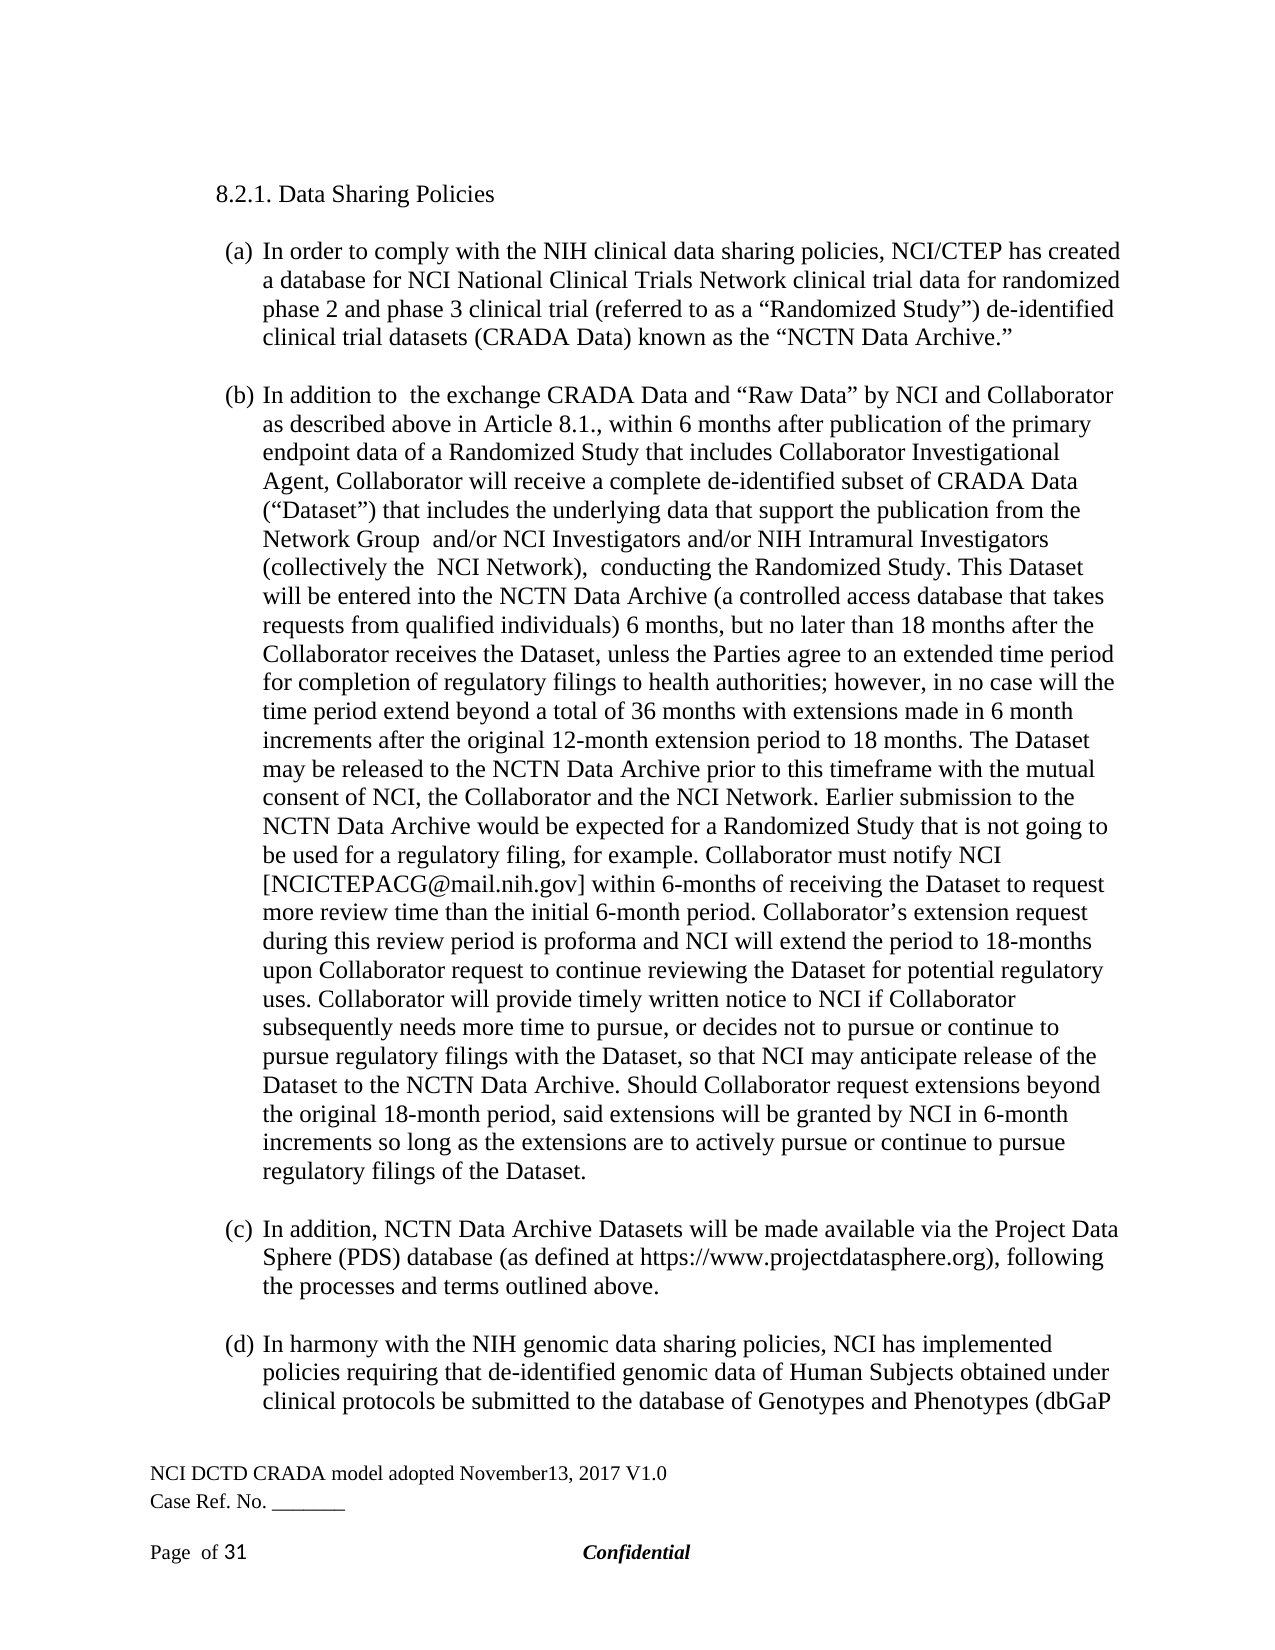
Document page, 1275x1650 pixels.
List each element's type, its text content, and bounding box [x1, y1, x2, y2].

list In addition, NCTN Data Archive Datasets will be made available via the Project Data Sphere (PDS) database (as defined at https://www.projectdatasphere.org), following the processes and terms outlined above. [225, 1214, 1125, 1300]
list In order to comply with the NIH clinical data sharing policies, NCI/CTEP has created a database for NCI National Clinical Trials Network clinical trial data for randomized phase 2 and phase 3 clinical trial (referred to as a “Randomized Study”) de-identified clinical trial datasets (CRADA Data) known as the “NCTN Data Archive.” [225, 236, 1125, 351]
list In addition to the exchange CRADA Data and “Raw Data” by NCI and Collaborator as described above in Article 8.1., within 6 months after publication of the primary endpoint data of a Randomized Study that includes Collaborator Investigational Agent, Collaborator will receive a complete de-identified subset of CRADA Data (“Dataset”) that includes the underlying data that support the publication from the Network Group and/or NCI Investigators and/or NIH Intramural Investigators (collectively the NCI Network), conducting the Randomized Study. This Dataset will be entered into the NCTN Data Archive (a controlled access database that takes requests from qualified individuals) 6 months, but no later than 18 months after the Collaborator receives the Dataset, unless the Parties agree to an extended time period for completion of regulatory filings to health authorities; however, in no case will the time period extend beyond a total of 36 months with extensions made in 6 month increments after the original 12-month extension period to 18 months. The Dataset may be released to the NCTN Data Archive prior to this timeframe with the mutual consent of NCI, the Collaborator and the NCI Network. Earlier submission to the NCTN Data Archive would be expected for a Randomized Study that is not going to be used for a regulatory filing, for example. Collaborator must notify NCI [NCICTEPACG@mail.nih.gov] within 6-months of receiving the Dataset to request more review time than the initial 6-month period. Collaborator’s extension request during this review period is proforma and NCI will extend the period to 18-months upon Collaborator request to continue reviewing the Dataset for potential regulatory uses. Collaborator will provide timely written notice to NCI if Collaborator subsequently needs more time to pursue, or decides not to pursue or continue to pursue regulatory filings with the Dataset, so that NCI may anticipate release of the Dataset to the NCTN Data Archive. Should Collaborator request extensions beyond the original 18-month period, said extensions will be granted by NCI in 6-month increments so long as the extensions are to actively pursue or continue to pursue regulatory filings of the Dataset. [225, 380, 1125, 1185]
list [225, 1329, 1125, 1415]
text 8.2.1. Data Sharing Policies [216, 179, 1125, 207]
